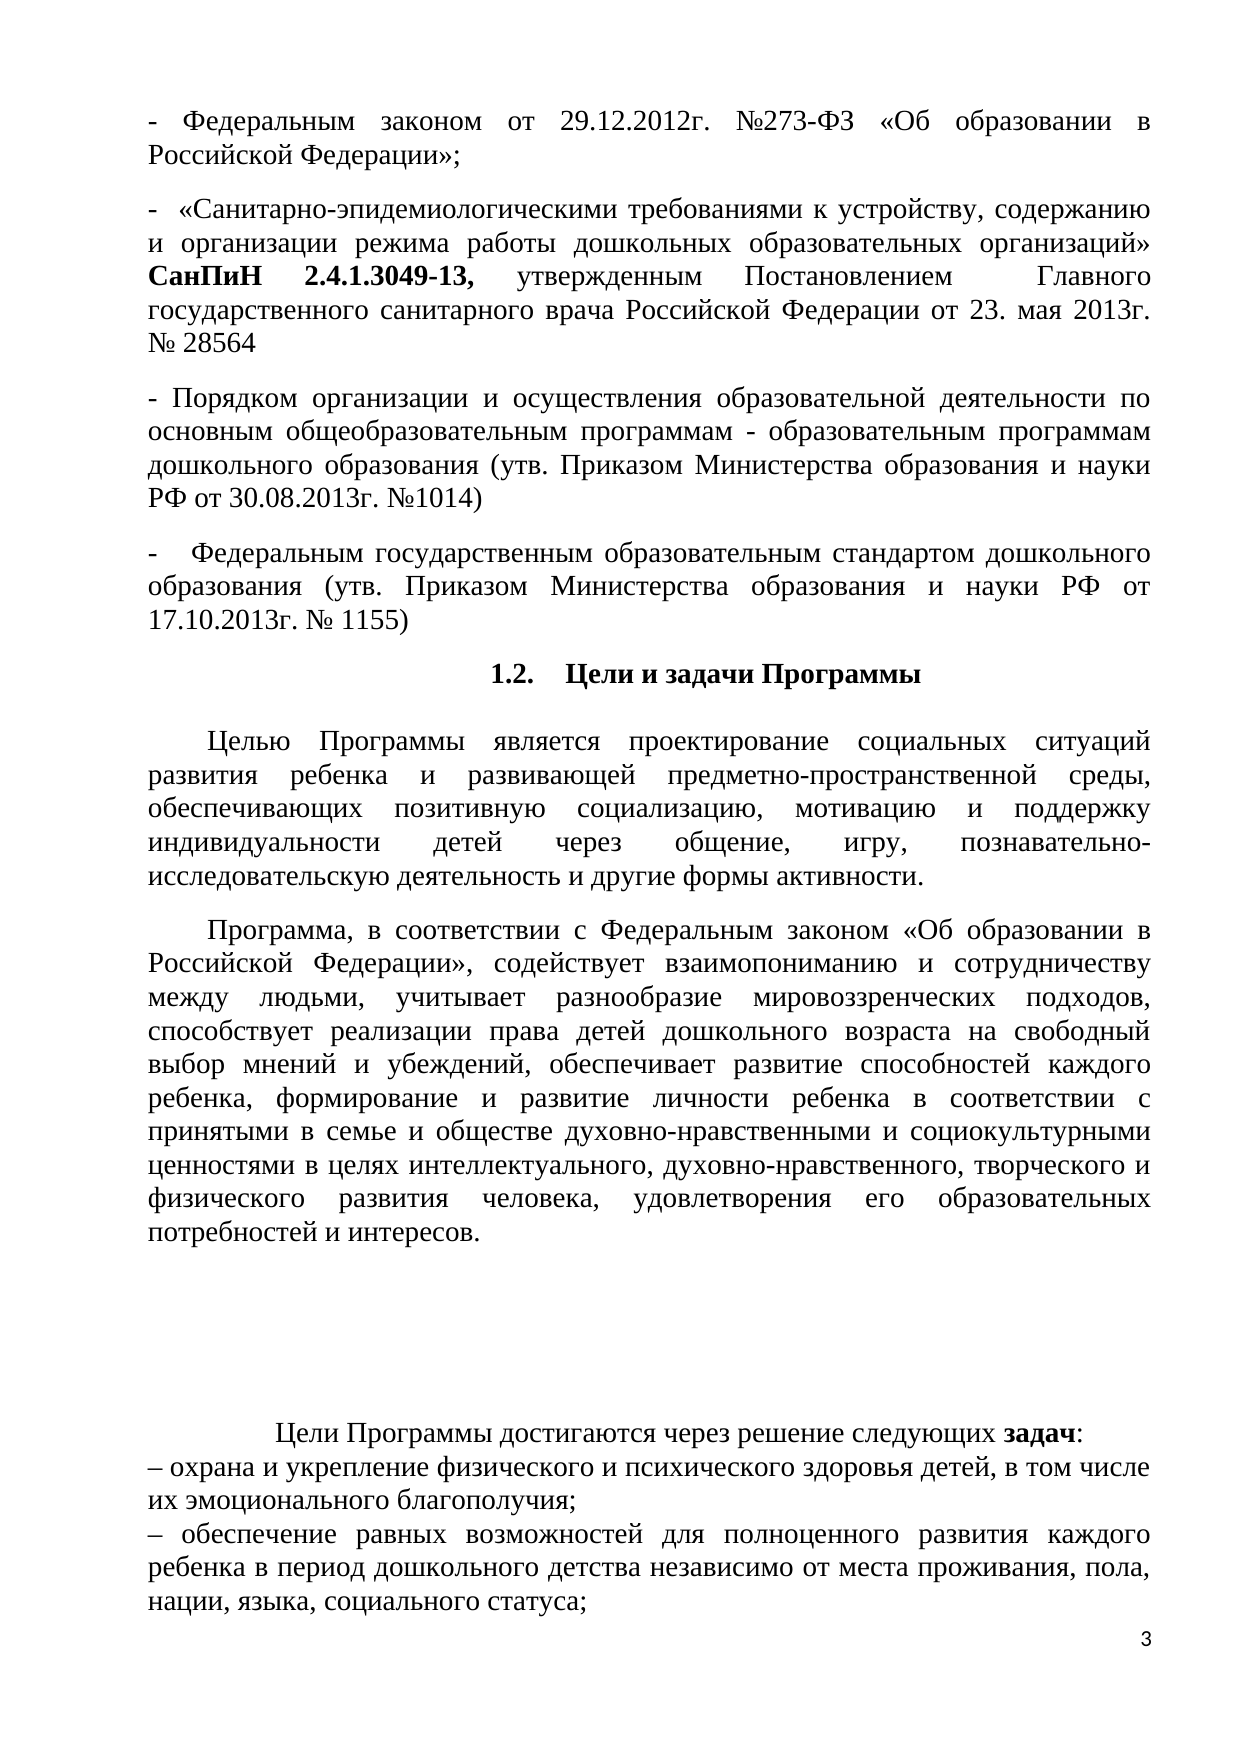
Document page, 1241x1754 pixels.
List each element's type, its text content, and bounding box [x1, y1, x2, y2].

text – охрана и укрепление физического и психического здоровья детей, в том числе их эмоционального благополучия; [148, 1449, 1152, 1516]
text Программа, в соответствии с Федеральным законом «Об образовании в Российской Федерации», содействует взаимопониманию и сотрудничеству между людьми, учитывает разнообразие мировоззренческих подходов, способствует реализации права детей дошкольного возраста на свободный выбор мнений и убеждений, обеспечивает развитие способностей каждого ребенка, формирование и развитие личности ребенка в соответствии с принятыми в семье и обществе духовно-нравственными и социокультурными ценностями в целях интеллектуального, духовно-нравственного, творческого и физического развития человека, удовлетворения его образовательных потребностей и интересов. [148, 912, 1152, 1247]
text Целью Программы является проектирование социальных ситуаций развития ребенка и развивающей предметно-пространственной среды, обеспечивающих позитивную социализацию, мотивацию и поддержку индивидуальности детей через общение, игру, познавательно-исследовательскую деятельность и другие формы активности. [148, 723, 1152, 891]
list Цели и задачи Программы [260, 656, 1152, 690]
text - «Санитарно-эпидемиологическими требованиями к устройству, содержанию и организации режима работы дошкольных образовательных организаций» СанПиН 2.4.1.3049-13, утвержденным Постановлением Главного государственного санитарного врача Российской Федерации от 23. мая 2013г. № 28564 [148, 191, 1152, 359]
text – обеспечение равных возможностей для полноценного развития каждого ребенка в период дошкольного детства независимо от места проживания, пола, нации, языка, социального статуса; [148, 1516, 1152, 1616]
text Цели Программы достигаются через решение следующих задач: [148, 1415, 1152, 1449]
text - Порядком организации и осуществления образовательной деятельности по основным общеобразовательным программам - образовательным программам дошкольного образования (утв. Приказом Министерства образования и науки РФ от 30.08.2013г. №1014) [148, 380, 1152, 514]
text - Федеральным государственным образовательным стандартом дошкольного образования (утв. Приказом Министерства образования и науки РФ от 17.10.2013г. № 1155) [148, 535, 1152, 636]
text - Федеральным законом от 29.12.2012г. №273-ФЗ «Об образовании в Российской Федерации»; [148, 103, 1152, 171]
